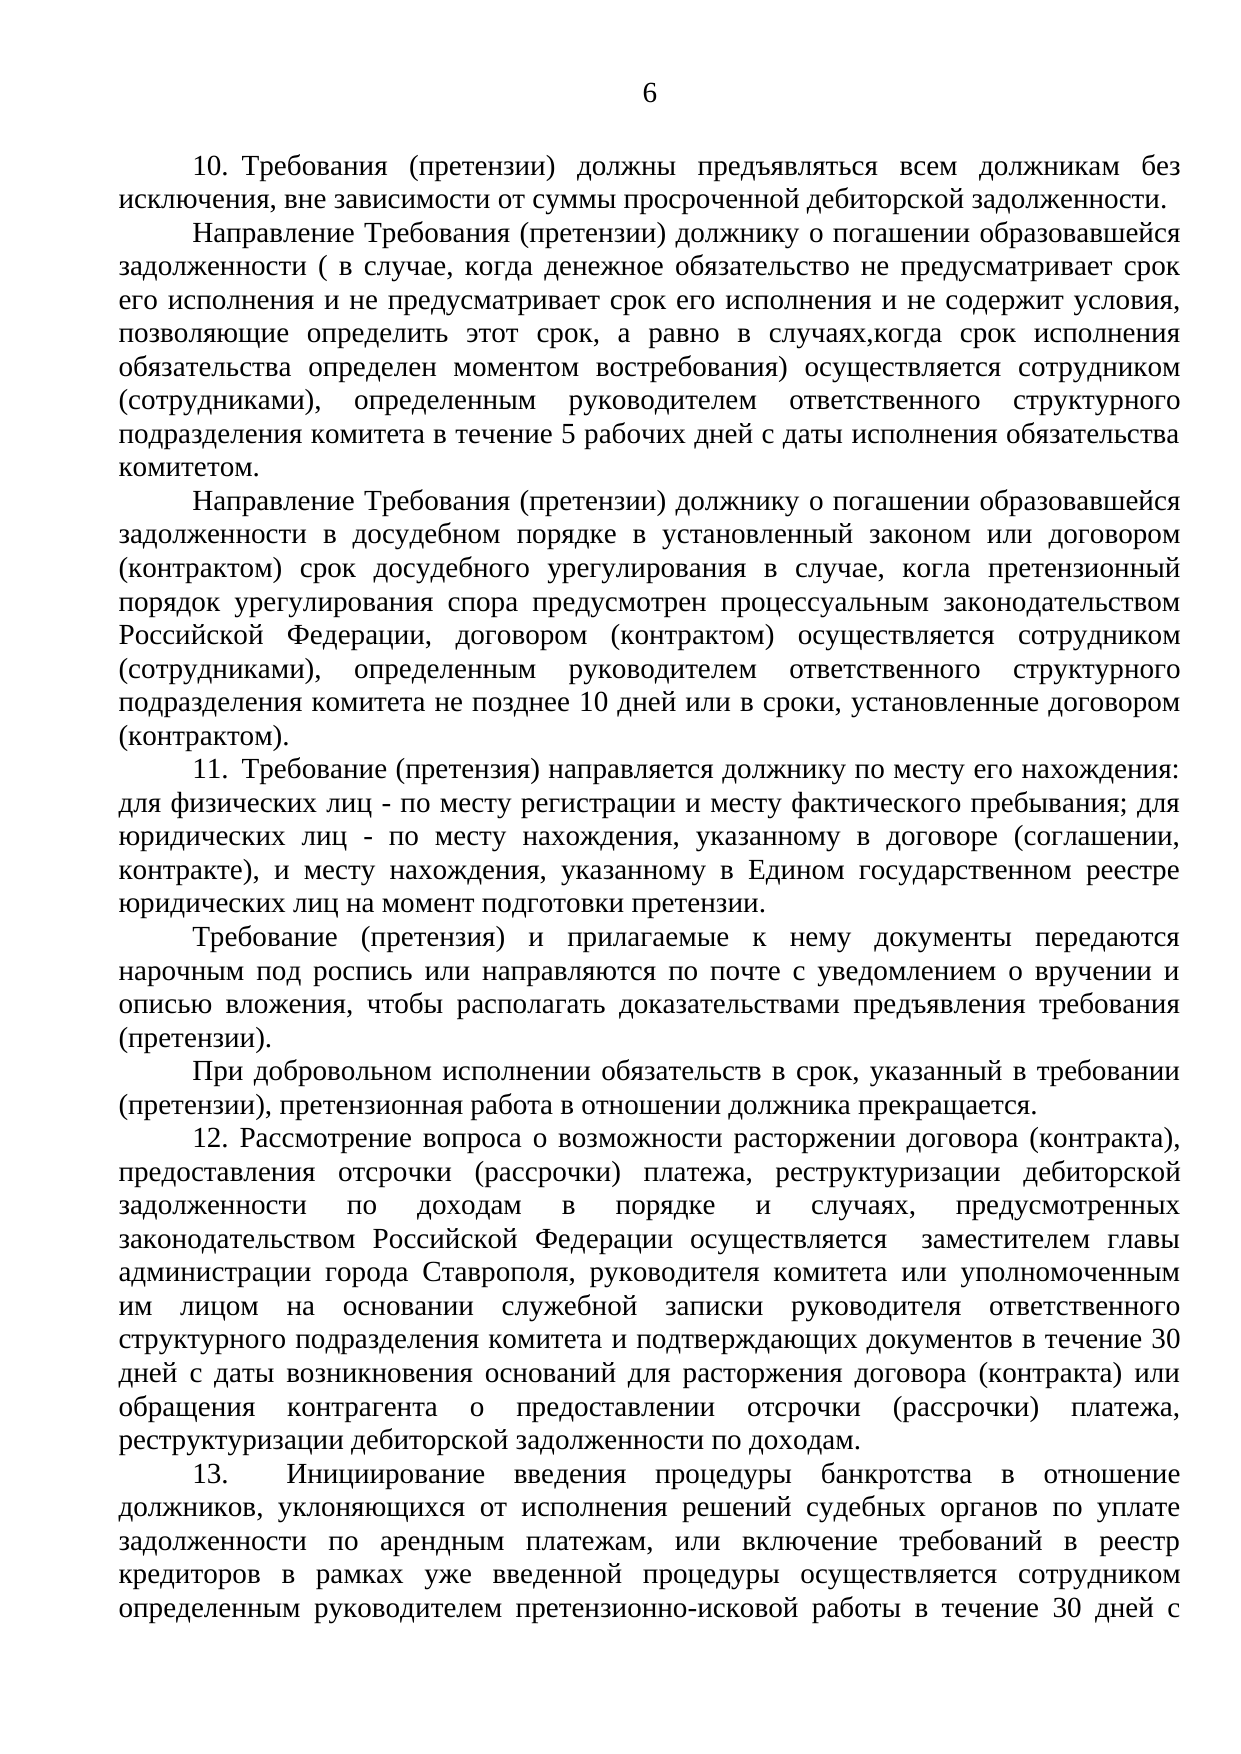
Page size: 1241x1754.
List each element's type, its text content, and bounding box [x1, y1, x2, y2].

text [118, 1456, 1181, 1623]
text Направление Требования (претензии) должнику о погашении образовавшейся задолженности ( в случае, когда денежное обязательство не предусматривает срок его исполнения и не предусматривает срок его исполнения и не содержит условия, позволяющие определить этот срок, а равно в случаях,когда срок исполнения обязательства определен моментом востребования) осуществляется сотрудником (сотрудниками), определенным руководителем ответственного структурного подразделения комитета в течение 5 рабочих дней с даты исполнения обязательства комитетом. [118, 215, 1181, 483]
text 12. Рассмотрение вопроса о возможности расторжении договора (контракта), предоставления отсрочки (рассрочки) платежа, реструктуризации дебиторской задолженности по доходам в порядке и случаях, предусмотренных законодательством Российской Федерации осуществляется заместителем главы администрации города Ставрополя, руководителя комитета или уполномоченным им лицом на основании служебной записки руководителя ответственного структурного подразделения комитета и подтверждающих документов в течение 30 дней с даты возникновения оснований для расторжения договора (контракта) или обращения контрагента о предоставлении отсрочки (рассрочки) платежа, реструктуризации дебиторской задолженности по доходам. [118, 1120, 1181, 1456]
text 10. Требования (претензии) должны предъявляться всем должникам без исключения, вне зависимости от суммы просроченной дебиторской задолженности. [118, 148, 1181, 215]
text Направление Требования (претензии) должнику о погашении образовавшейся задолженности в досудебном порядке в установленный законом или договором (контрактом) срок досудебного урегулирования в случае, когла претензионный порядок урегулирования спора предусмотрен процессуальным законодательством Российской Федерации, договором (контрактом) осуществляется сотрудником (сотрудниками), определенным руководителем ответственного структурного подразделения комитета не позднее 10 дней или в сроки, установленные договором (контрактом). [118, 483, 1181, 751]
text При добровольном исполнении обязательств в срок, указанный в требовании (претензии), претензионная работа в отношении должника прекращается. [118, 1053, 1181, 1120]
text 11. Требование (претензия) направляется должнику по месту его нахождения: для физических лиц - по месту регистрации и месту фактического пребывания; для юридических лиц - по месту нахождения, указанному в договоре (соглашении, контракте), и месту нахождения, указанному в Едином государственном реестре юридических лиц на момент подготовки претензии. [118, 751, 1181, 919]
text Требование (претензия) и прилагаемые к нему документы передаются нарочным под роспись или направляются по почте с уведомлением о вручении и описью вложения, чтобы располагать доказательствами предъявления требования (претензии). [118, 919, 1181, 1053]
